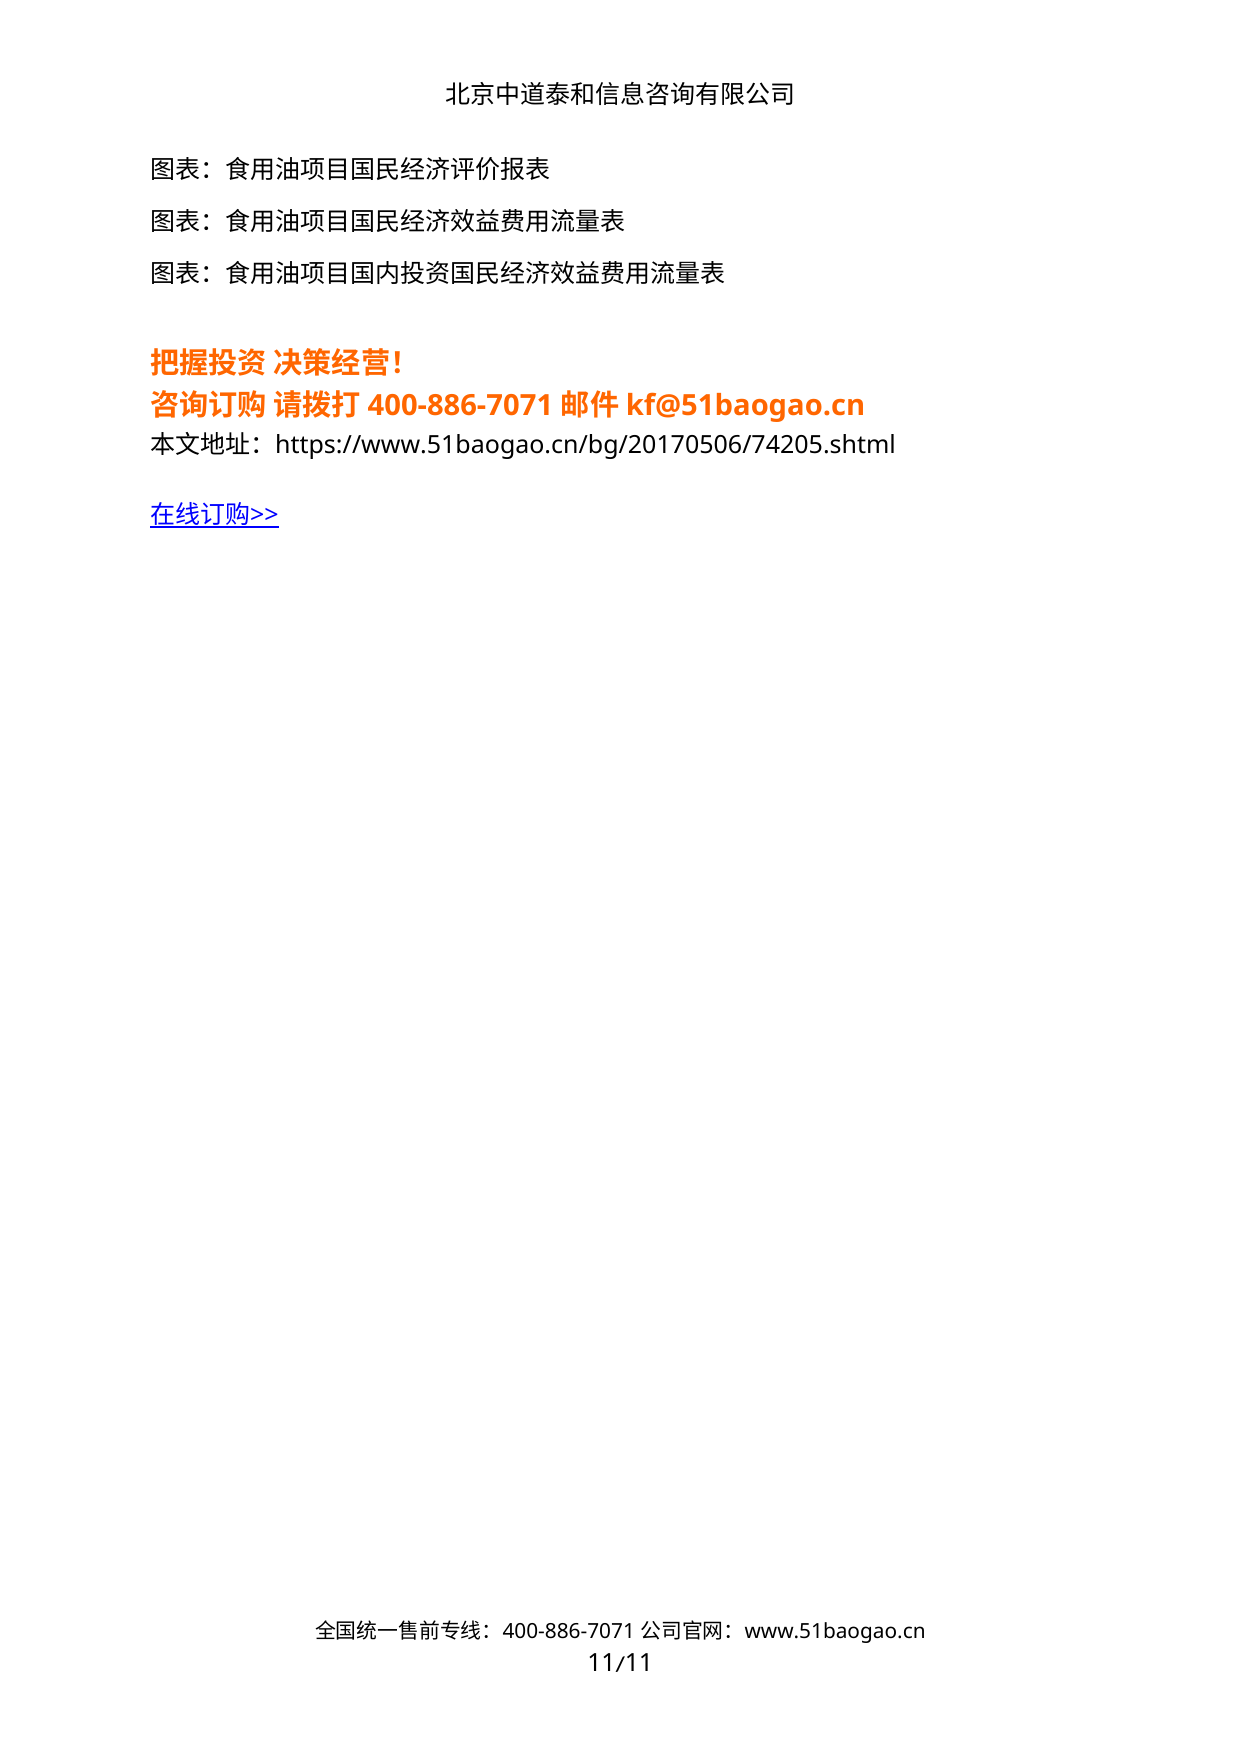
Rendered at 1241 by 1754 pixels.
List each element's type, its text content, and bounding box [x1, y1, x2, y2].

text 在线订购>> [150, 461, 1090, 531]
text 图表：食用油项目国民经济效益费用流量表 [150, 202, 1090, 238]
text 把握投资 决策经营！咨询订购 请拨打 400-886-7071 邮件 kf@51baogao.cn本文地址：https://www.51baogao.cn/bg/20170506/74205.shtml [150, 306, 1090, 461]
text 图表：食用油项目国内投资国民经济效益费用流量表 [150, 254, 1090, 290]
text 图表：食用油项目国民经济评价报表 [150, 150, 1090, 186]
